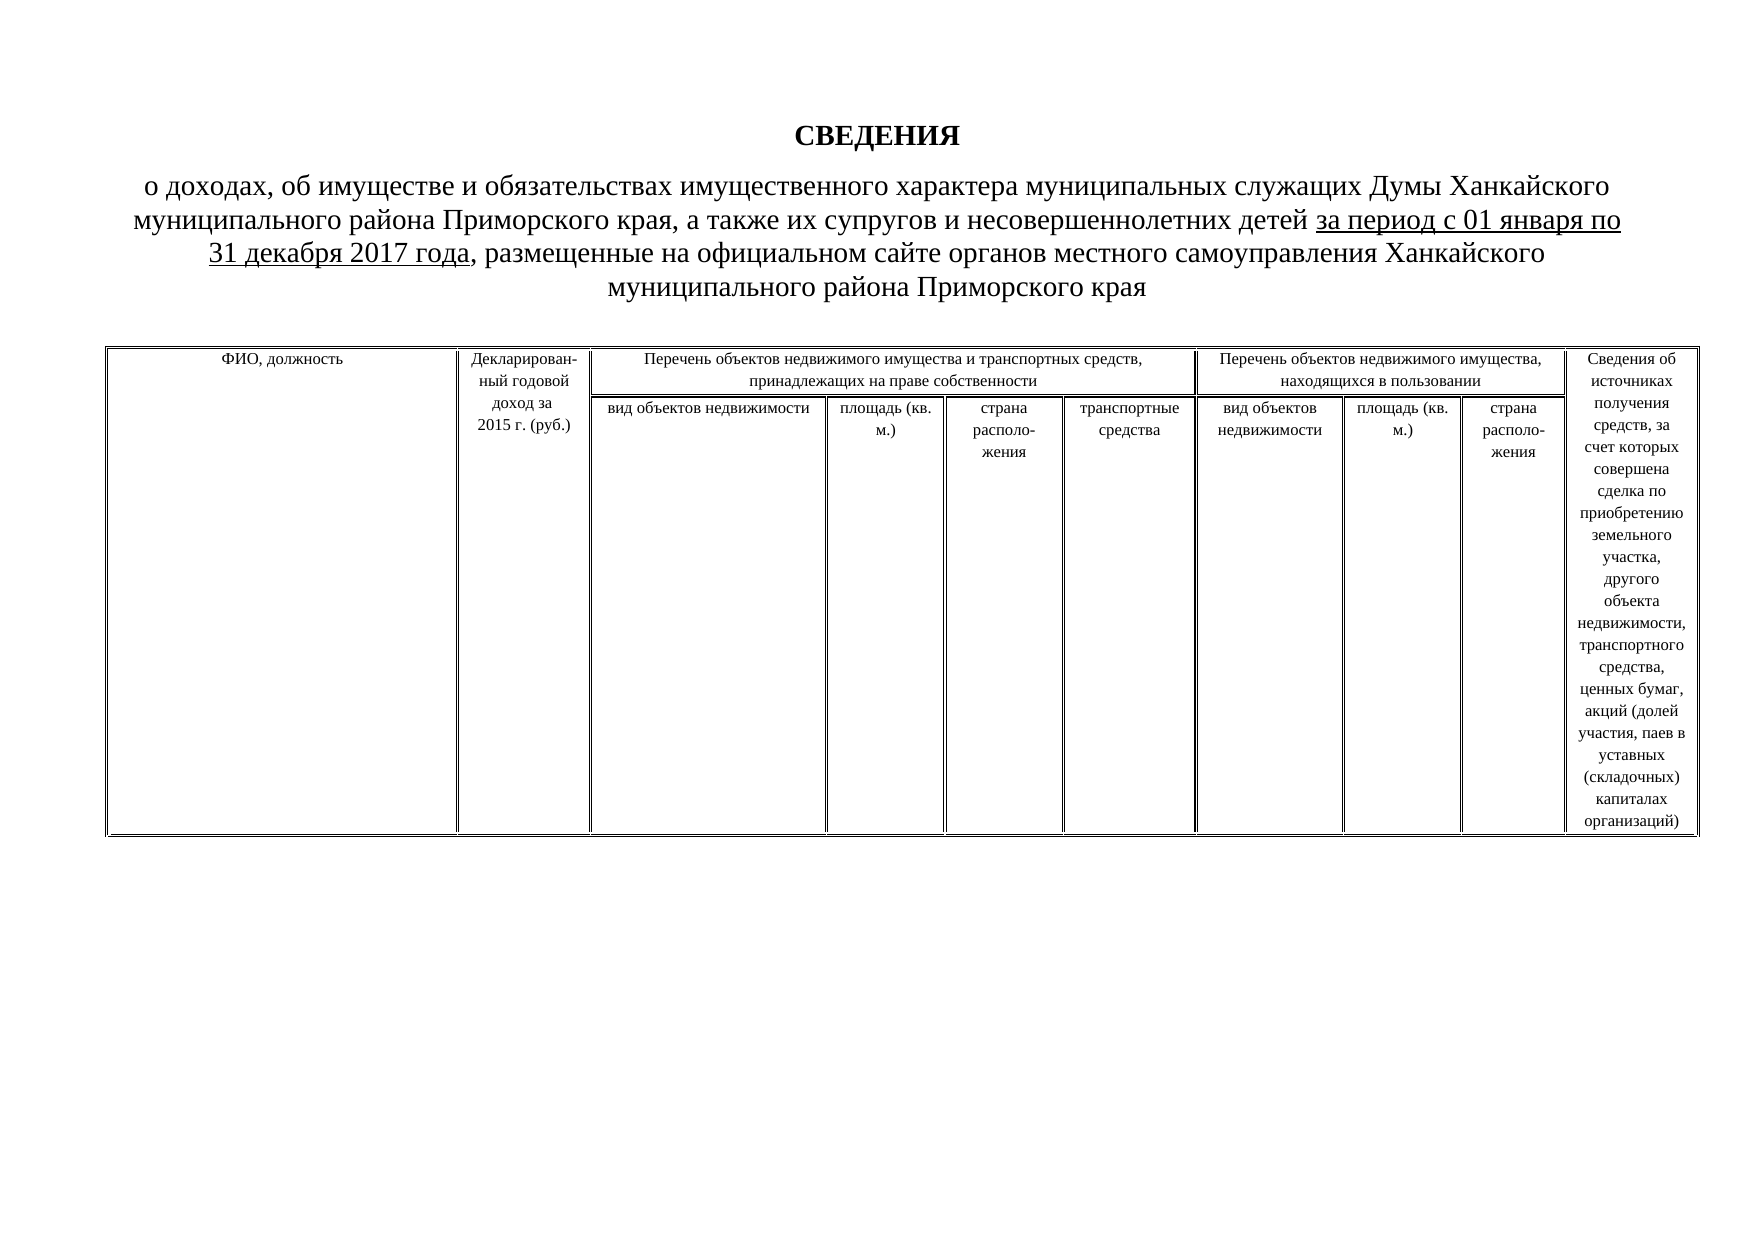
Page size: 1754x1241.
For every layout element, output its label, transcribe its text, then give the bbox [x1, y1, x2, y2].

table_cell вид объектов недвижимости [1196, 395, 1344, 834]
table_cell площадь (кв. м.) [827, 395, 945, 834]
table_header Перечень объектов недвижимого имущества, находящихся в пользовании [1196, 349, 1565, 394]
table_cell вид объектов недвижимости [590, 395, 827, 834]
table_cell транспортные средства [1063, 397, 1196, 834]
text о доходах, об имуществе и обязательствах имущественного характера муниципальных служащих Думы Ханкайского муниципального района Приморского края, а также их супругов и несовершеннолетних детей за период с 01 января по 31 декабря 2017 года, размещенные на официальном сайте органов местного самоуправления Ханкайского муниципального района Приморского края [118, 168, 1636, 303]
table_header Декларирован-ный годовой доход за 2015 г. (руб.) [458, 349, 590, 834]
table_cell площадь (кв. м.) [1344, 395, 1462, 834]
table_header Сведения об источниках получения средств, за счет которых совершена сделка по приобретению земельного участка, другого объекта недвижимости, транспортного средства, ценных бумаг, акций (долей участия, паев в уставных (складочных) капиталах организаций) [1565, 349, 1697, 834]
table_header Перечень объектов недвижимого имущества и транспортных средств, принадлежащих на праве собственности [590, 349, 1196, 394]
table_cell страна располо-жения [945, 397, 1063, 834]
text СВЕДЕНИЯ [118, 118, 1636, 152]
table_header ФИО, должность [108, 347, 458, 834]
table_cell страна располо-жения [1462, 398, 1565, 834]
